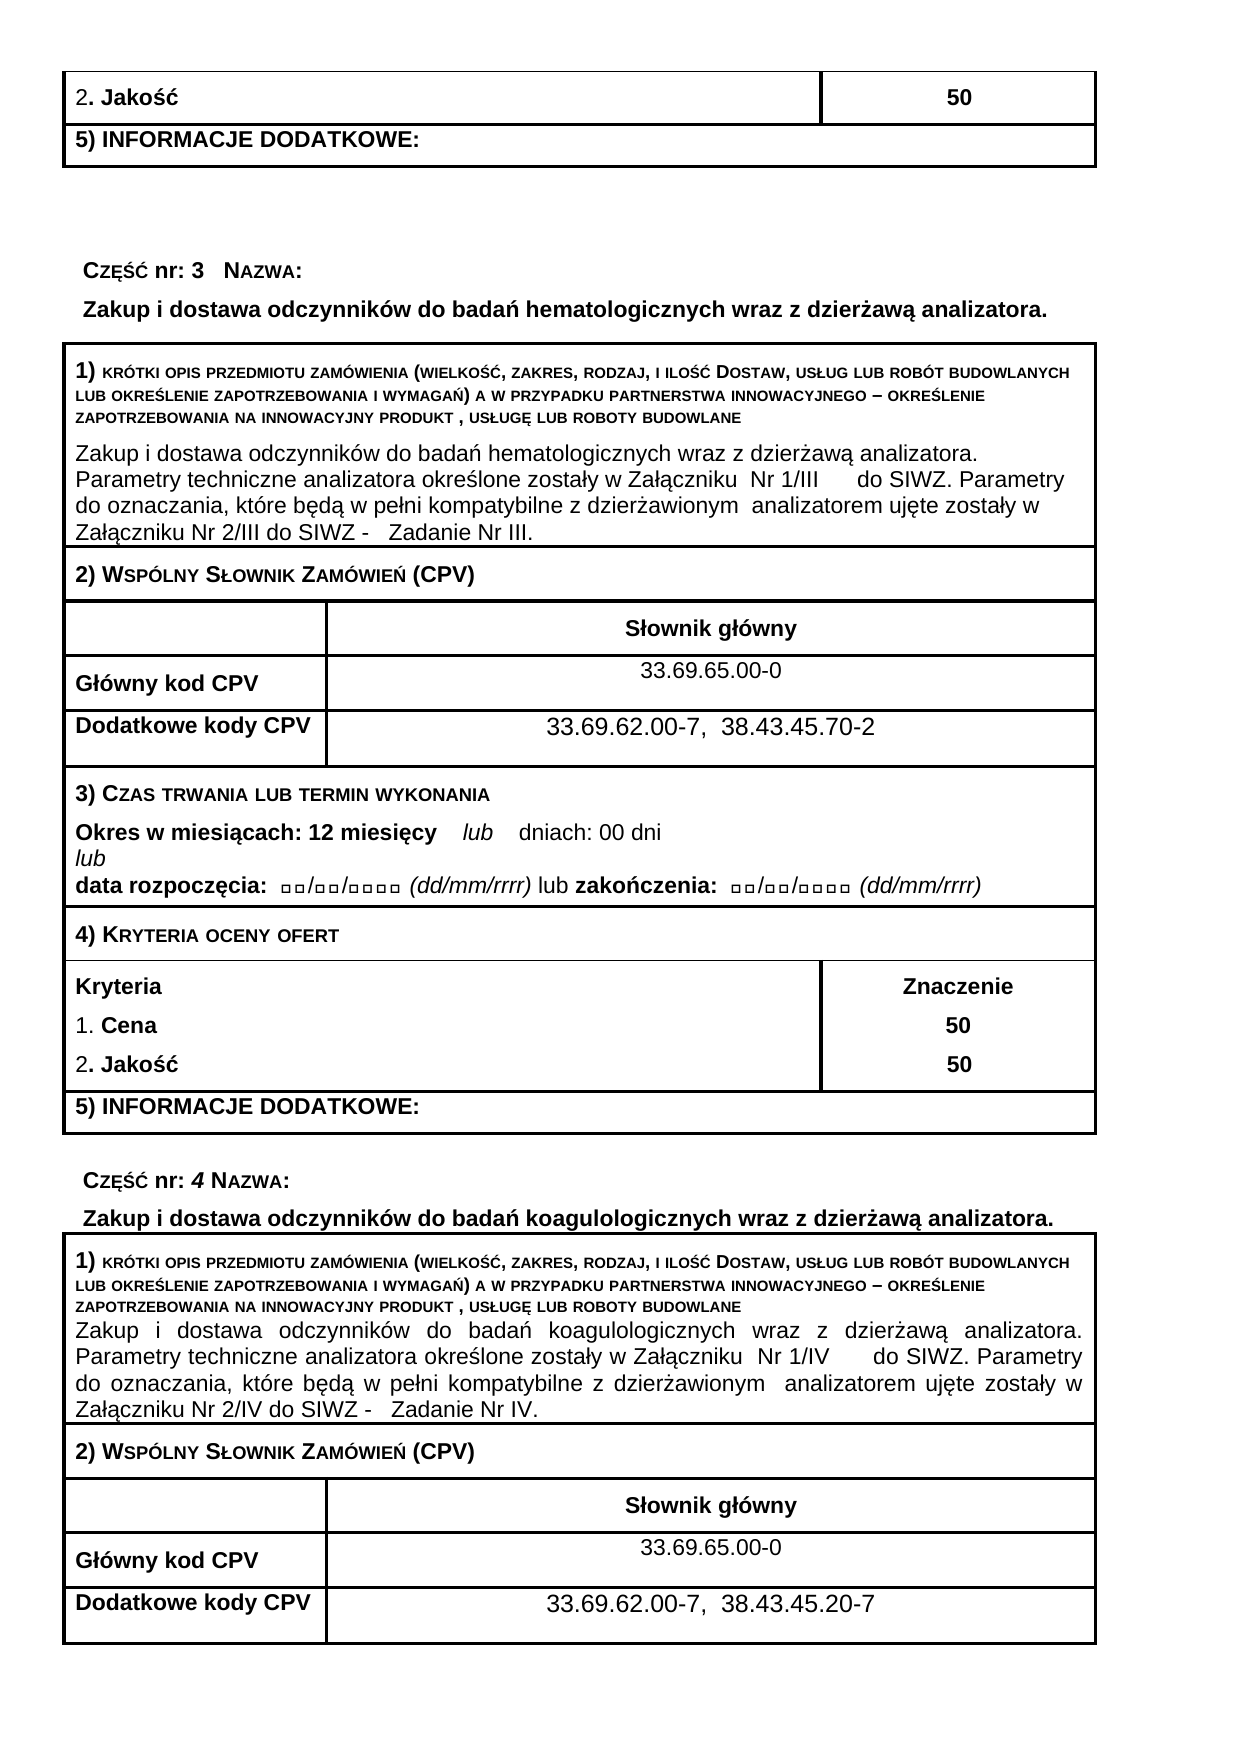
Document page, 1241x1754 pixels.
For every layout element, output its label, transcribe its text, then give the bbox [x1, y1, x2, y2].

text Zakup i dostawa odczynników do badań hematologicznych wraz z dzierżawą analizatora. [83, 296, 1157, 323]
table_cell Główny kod CPV [66, 657, 325, 708]
text Część nr: 3 Nazwa: [83, 257, 1157, 284]
table_cell [66, 603, 325, 654]
table_cell Dodatkowe kody CPV [66, 712, 325, 764]
table_cell Dodatkowe kody CPV [66, 1589, 325, 1642]
table_cell 33.69.65.00-0 [328, 657, 1094, 708]
table_cell Słownik główny [328, 603, 1094, 654]
table_header 1) krótki opis przedmiotu zamówienia (wielkość, zakres, rodzaj, i ilość Dostaw, usług lub robót budowlanych lub określenie zapotrzebowania i wymagań) a w przypadku partnerstwa innowacyjnego – określenie zapotrzebowania na innowacyjny produkt , usługę lub roboty budowlane Zakup i dostawa odczynników do badań hematologicznych wraz z dzierżawą analizatora. Parametry techniczne analizatora określone zostały w Załączniku Nr 1/III do SIWZ. Parametry do oznaczania, które będą w pełni kompatybilne z dzierżawionym analizatorem ujęte zostały w Załączniku Nr 2/III do SIWZ - Zadanie Nr III. [66, 345, 1094, 545]
table_cell 33.69.62.00-7, 38.43.45.20-7 [328, 1589, 1094, 1642]
table_cell 33.69.65.00-0 [328, 1534, 1094, 1586]
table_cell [66, 72, 819, 123]
table_cell 5) INFORMACJE DODATKOWE: [66, 126, 1094, 165]
table_cell 33.69.62.00-7, 38.43.45.70-2 [328, 712, 1094, 764]
table_cell Kryteria 1. Cena 2. Jakość [66, 961, 819, 1090]
table_header 1) krótki opis przedmiotu zamówienia (wielkość, zakres, rodzaj, i ilość Dostaw, usług lub robót budowlanych lub określenie zapotrzebowania i wymagań) a w przypadku partnerstwa innowacyjnego – określenie zapotrzebowania na innowacyjny produkt , usługę lub roboty budowlane Zakup i dostawa odczynników do badań koagulologicznych wraz z dzierżawą analizatora. Parametry techniczne analizatora określone zostały w Załączniku Nr 1/IV do SIWZ. Parametry do oznaczania, które będą w pełni kompatybilne z dzierżawionym analizatorem ujęte zostały w Załączniku Nr 2/IV do SIWZ - Zadanie Nr IV. [66, 1235, 1094, 1422]
text Zakup i dostawa odczynników do badań koagulologicznych wraz z dzierżawą analizatora. [83, 1205, 1157, 1232]
table_cell Znaczenie 50 50 [823, 961, 1094, 1090]
table_cell Znaczenie 50 50 [823, 72, 1094, 123]
table_cell 2) Wspólny Słownik Zamówień (CPV) [66, 548, 1094, 599]
table_cell 4) Kryteria oceny ofert [66, 908, 1094, 960]
table_cell 3) Czas trwania lub termin wykonania Okres w miesiącach: 12 miesięcy lub dniach: 00 dni lub data rozpoczęcia: // (dd/mm/rrrr) lub zakończenia: // (dd/mm/rrrr) [66, 768, 1094, 905]
table_cell [66, 1480, 325, 1531]
table_cell 2) Wspólny Słownik Zamówień (CPV) [66, 1425, 1094, 1477]
table_cell 5) INFORMACJE DODATKOWE: [66, 1093, 1094, 1132]
table_cell Główny kod CPV [66, 1534, 325, 1586]
text Część nr: 4 Nazwa: [83, 1167, 1157, 1193]
table_cell Słownik główny [328, 1480, 1094, 1531]
